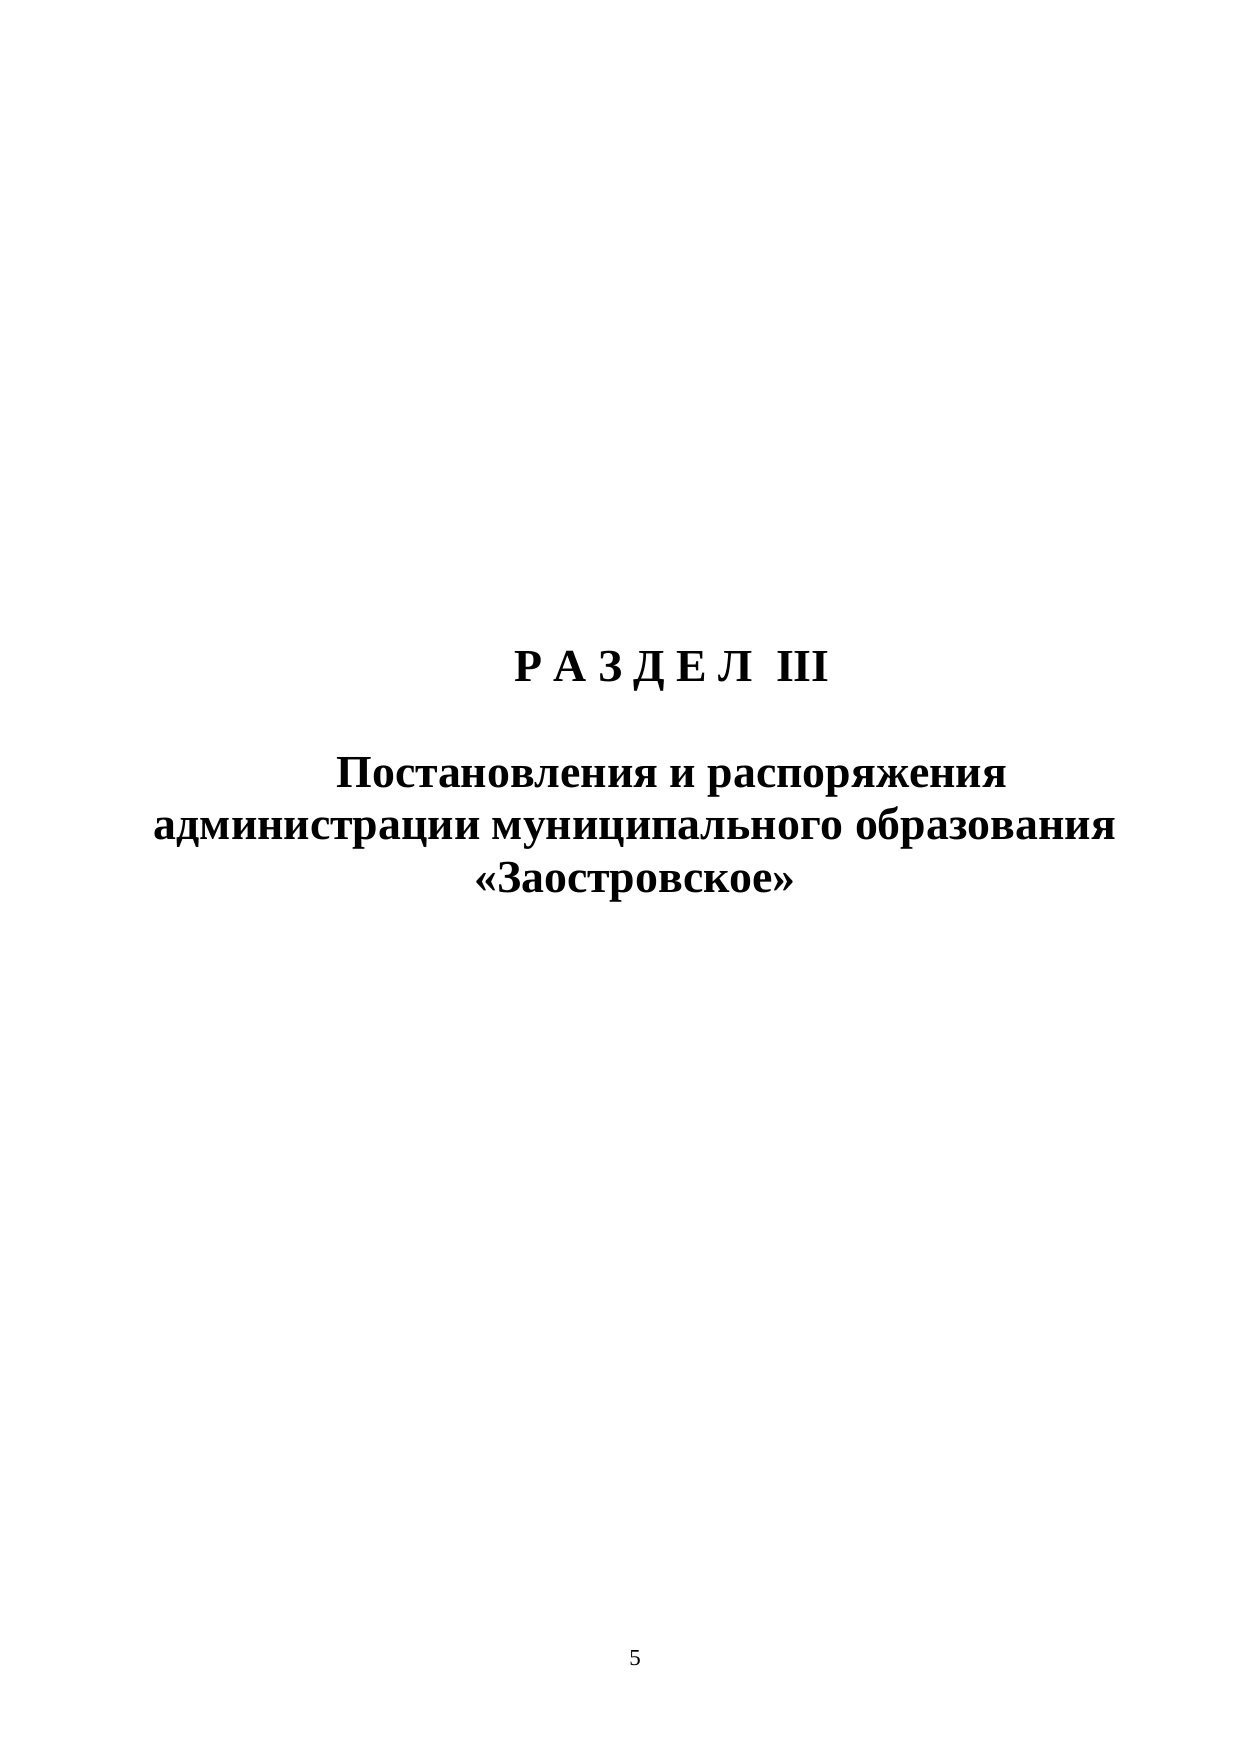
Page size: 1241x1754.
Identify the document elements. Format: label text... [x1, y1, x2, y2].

text Постановления и распоряжения администрации муниципального образования «Заостровское» [118, 744, 1152, 902]
text Р А З Д Е Л III [118, 639, 1152, 692]
